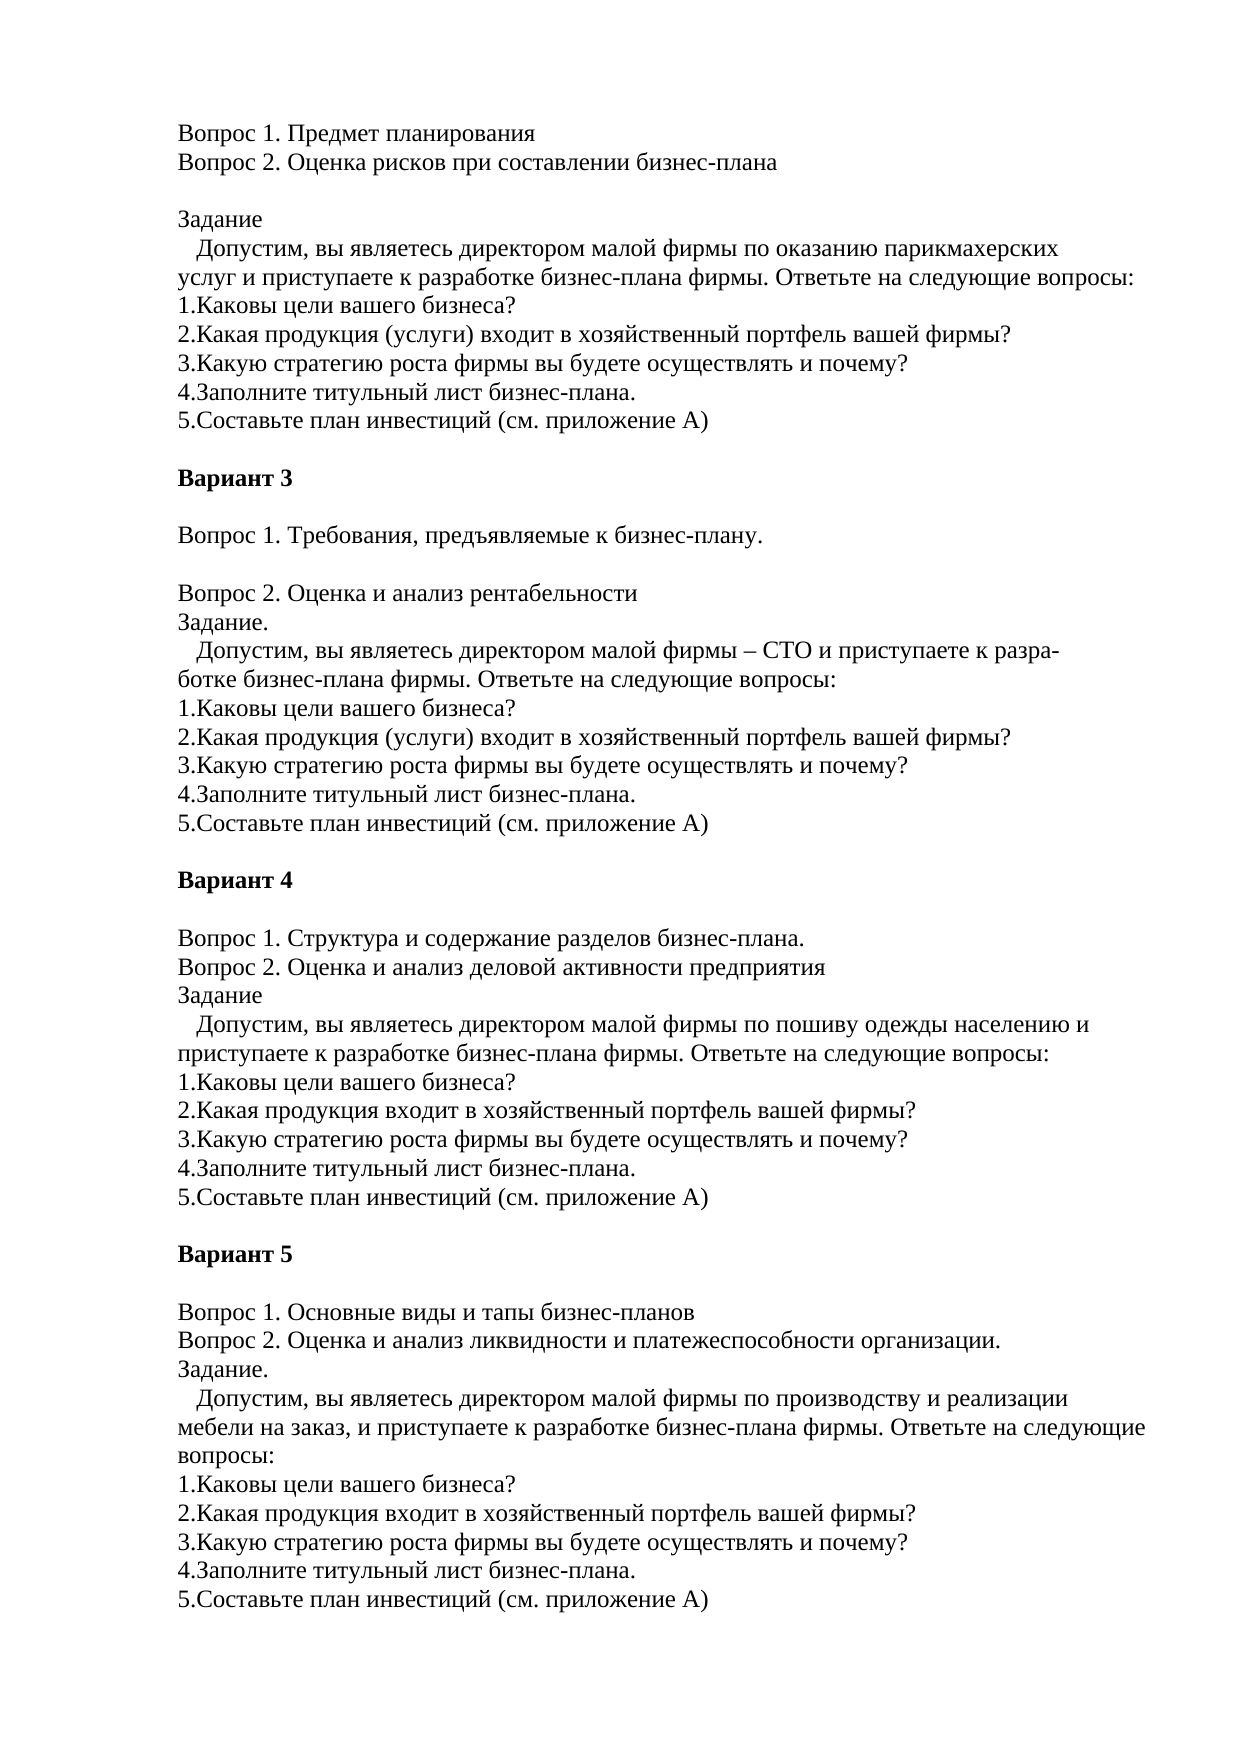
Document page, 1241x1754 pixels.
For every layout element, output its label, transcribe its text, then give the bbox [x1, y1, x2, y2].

text 5.Составьте план инвестиций (см. приложение А) [177, 808, 1152, 837]
text Допустим, вы являетесь директором малой фирмы по производству и реализации [177, 1383, 1152, 1412]
text 2.Какая продукция (услуги) входит в хозяйственный портфель вашей фирмы? [177, 722, 1152, 751]
text 3.Какую стратегию роста фирмы вы будете осуществлять и почему? [177, 751, 1152, 779]
text Вариант 3 [177, 463, 1152, 492]
text Задание. [177, 1354, 1152, 1383]
text 1.Каковы цели вашего бизнеса? [177, 291, 1152, 319]
text Задание [177, 204, 1152, 233]
text Задание [177, 981, 1152, 1009]
text 1.Каковы цели вашего бизнеса? [177, 1067, 1152, 1096]
text 2.Какая продукция (услуги) входит в хозяйственный портфель вашей фирмы? [177, 319, 1152, 348]
text 4.Заполните титульный лист бизнес-плана. [177, 1556, 1152, 1584]
text 3.Какую стратегию роста фирмы вы будете осуществлять и почему? [177, 348, 1152, 377]
text 3.Какую стратегию роста фирмы вы будете осуществлять и почему? [177, 1124, 1152, 1153]
text Вопрос 2. Оценка и анализ деловой активности предприятия [177, 952, 1152, 981]
text 5.Составьте план инвестиций (см. приложение А) [177, 1584, 1152, 1613]
text приступаете к разработке бизнес-плана фирмы. Ответьте на следующие вопросы: [177, 1038, 1152, 1067]
text 2.Какая продукция входит в хозяйственный портфель вашей фирмы? [177, 1096, 1152, 1124]
text Допустим, вы являетесь директором малой фирмы по оказанию парикмахерских [177, 233, 1152, 262]
text Допустим, вы являетесь директором малой фирмы – СТО и приступаете к разра- [177, 636, 1152, 664]
text 4.Заполните титульный лист бизнес-плана. [177, 1153, 1152, 1182]
text 2.Какая продукция входит в хозяйственный портфель вашей фирмы? [177, 1498, 1152, 1527]
text 4.Заполните титульный лист бизнес-плана. [177, 377, 1152, 406]
text Вопрос 2. Оценка и анализ ликвидности и платежеспособности организации. [177, 1326, 1152, 1354]
text Вопрос 1. Структура и содержание разделов бизнес-плана. [177, 923, 1152, 952]
text 5.Составьте план инвестиций (см. приложение А) [177, 1182, 1152, 1211]
text Вопрос 1. Требования, предъявляемые к бизнес-плану. [177, 521, 1152, 549]
text ботке бизнес-плана фирмы. Ответьте на следующие вопросы: [177, 664, 1152, 693]
text услуг и приступаете к разработке бизнес-плана фирмы. Ответьте на следующие вопросы: [177, 262, 1152, 291]
text 5.Составьте план инвестиций (см. приложение А) [177, 406, 1152, 434]
text 3.Какую стратегию роста фирмы вы будете осуществлять и почему? [177, 1527, 1152, 1556]
text Допустим, вы являетесь директором малой фирмы по пошиву одежды населению и [177, 1009, 1152, 1038]
text Вопрос 1. Основные виды и тапы бизнес-планов [177, 1297, 1152, 1326]
text Вариант 4 [177, 866, 1152, 894]
text Вопрос 2. Оценка и анализ рентабельности [177, 578, 1152, 607]
text Задание. [177, 607, 1152, 636]
text Вопрос 1. Предмет планирования [177, 118, 1152, 147]
text Вопрос 2. Оценка рисков при составлении бизнес-плана [177, 147, 1152, 176]
text 1.Каковы цели вашего бизнеса? [177, 1469, 1152, 1498]
text Вариант 5 [177, 1239, 1152, 1268]
text мебели на заказ, и приступаете к разработке бизнес-плана фирмы. Ответьте на следующие [177, 1412, 1152, 1441]
text 1.Каковы цели вашего бизнеса? [177, 693, 1152, 722]
text 4.Заполните титульный лист бизнес-плана. [177, 779, 1152, 808]
text вопросы: [177, 1441, 1152, 1469]
